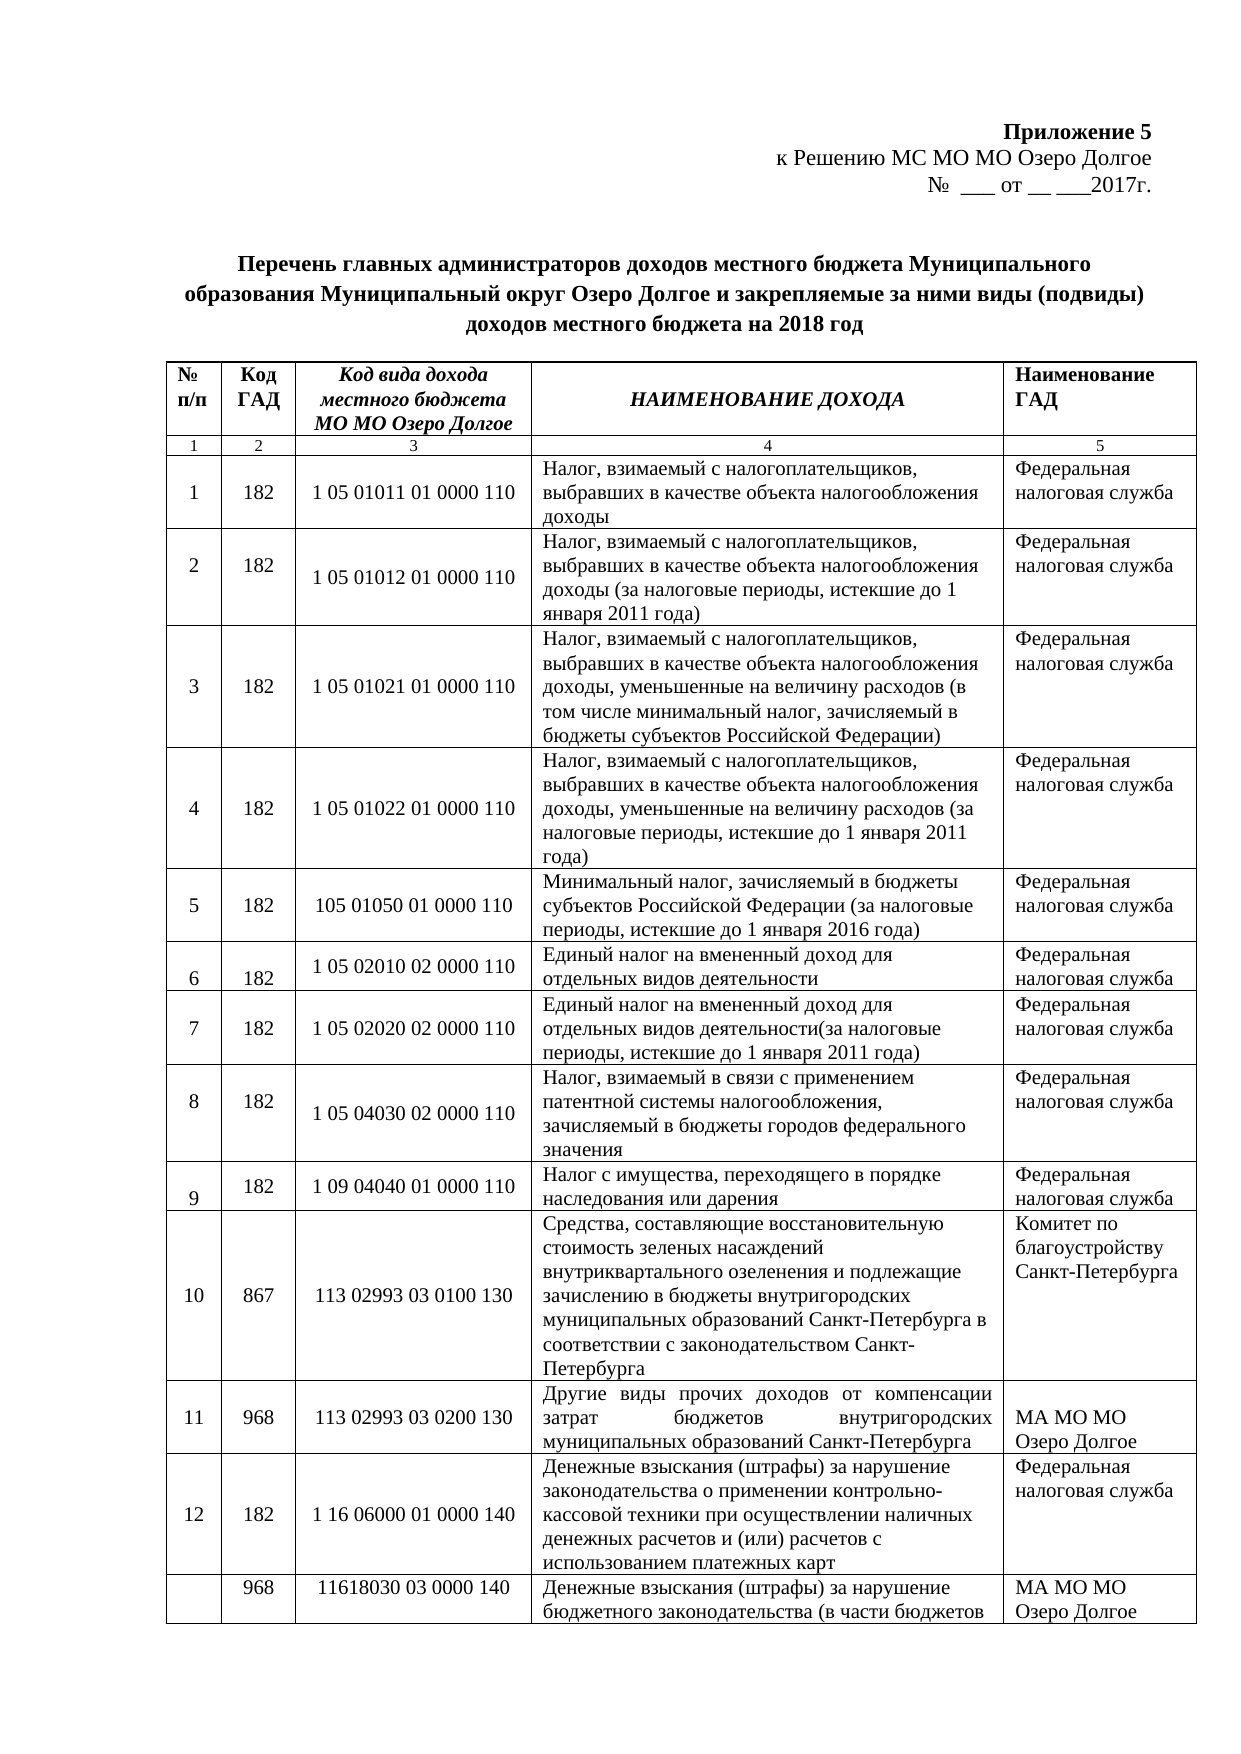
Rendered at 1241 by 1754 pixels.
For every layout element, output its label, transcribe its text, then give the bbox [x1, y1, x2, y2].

table_cell 8 [167, 1065, 221, 1161]
table_cell 11 [167, 1381, 221, 1453]
table_cell Единый налог на вмененный доход для отдельных видов деятельности [532, 942, 1003, 990]
text Приложение 5 [693, 118, 1152, 144]
table_cell 1 05 04030 02 0000 110 [296, 1065, 531, 1161]
table_cell 182 [222, 991, 295, 1064]
table_cell Налог, взимаемый в связи с применением патентной системы налогообложения, зачисляемый в бюджеты городов федерального значения [532, 1065, 1003, 1161]
table_cell 12 [167, 1454, 221, 1574]
table_cell Налог, взимаемый с налогоплательщиков, выбравших в качестве объекта налогообложения доходы, уменьшенные на величину расходов (в том числе минимальный налог, зачисляемый в бюджеты субъектов Российской Федерации) [532, 626, 1003, 747]
table_cell Федеральная налоговая служба [1004, 991, 1196, 1064]
table_cell 182 [222, 869, 295, 941]
table_cell Минимальный налог, зачисляемый в бюджеты субъектов Российской Федерации (за налоговые периоды, истекшие до 1 января 2016 года) [532, 869, 1003, 941]
table_cell Федеральная налоговая служба [1004, 1065, 1196, 1161]
text № ___ от __ ___2017г. [767, 171, 1152, 197]
table_cell 968 [222, 1575, 295, 1623]
table_header Код вида дохода местного бюджета МО МО Озеро Долгое [296, 363, 531, 434]
table_header Код ГАД [222, 363, 295, 434]
table_cell 1 [167, 456, 221, 528]
table_cell 182 [222, 748, 295, 868]
table_cell 2 [222, 436, 295, 455]
table_cell 4 [532, 436, 1003, 455]
table_cell Федеральная налоговая служба [1004, 1162, 1196, 1210]
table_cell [532, 1575, 1003, 1623]
table_cell 1 05 01012 01 0000 110 [296, 529, 531, 625]
text к Решению МС МО МО Озеро Долгое [693, 144, 1152, 171]
table_cell 1 [167, 436, 221, 455]
table_cell 3 [296, 436, 531, 455]
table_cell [1004, 1575, 1196, 1623]
table_cell 4 [167, 748, 221, 868]
table_cell Федеральная налоговая служба [1004, 1454, 1196, 1574]
table_cell Федеральная налоговая служба [1004, 456, 1196, 528]
table_header НАИМЕНОВАНИЕ ДОХОДА [532, 363, 1003, 434]
table_cell 182 [222, 626, 295, 747]
table_cell Другие виды прочих доходов от компенсации затрат бюджетов внутригородских муниципальных образований Санкт-Петербурга [532, 1381, 1003, 1453]
table_cell 6 [167, 942, 221, 990]
table_cell МА МО МО Озеро Долгое [1004, 1381, 1196, 1453]
table_cell Федеральная налоговая служба [1004, 748, 1196, 868]
table_cell 7 [167, 991, 221, 1064]
table_cell 105 01050 01 0000 110 [296, 869, 531, 941]
table_header Наименование ГАД [1004, 363, 1196, 434]
table_cell Налог с имущества, переходящего в порядке наследования или дарения [532, 1162, 1003, 1210]
table_cell 1 09 04040 01 0000 110 [296, 1162, 531, 1210]
text Перечень главных администраторов доходов местного бюджета Муниципального образования Муниципальный округ Озеро Долгое и закрепляемые за ними виды (подвиды) доходов местного бюджета на 2018 год [177, 250, 1152, 337]
table_cell Денежные взыскания (штрафы) за нарушение законодательства о применении контрольно-кассовой техники при осуществлении наличных денежных расчетов и (или) расчетов с использованием платежных карт [532, 1454, 1003, 1574]
table_cell 10 [167, 1211, 221, 1379]
table_cell 1 05 01021 01 0000 110 [296, 626, 531, 747]
table_cell Налог, взимаемый с налогоплательщиков, выбравших в качестве объекта налогообложения доходы, уменьшенные на величину расходов (за налоговые периоды, истекшие до 1 января 2011 года) [532, 748, 1003, 868]
table_cell 182 [222, 942, 295, 990]
table_cell 113 02993 03 0100 130 [296, 1211, 531, 1379]
table_cell 9 [167, 1162, 221, 1210]
table_cell 182 [222, 456, 295, 528]
table_cell Федеральная налоговая служба [1004, 529, 1196, 625]
table_cell Федеральная налоговая служба [1004, 942, 1196, 990]
table_cell Единый налог на вмененный доход для отдельных видов деятельности(за налоговые периоды, истекшие до 1 января 2011 года) [532, 991, 1003, 1064]
table_cell 1 16 06000 01 0000 140 [296, 1454, 531, 1574]
table_cell 182 [222, 529, 295, 625]
table_cell 1 05 02010 02 0000 110 [296, 942, 531, 990]
table_cell Налог, взимаемый с налогоплательщиков, выбравших в качестве объекта налогообложения доходы (за налоговые периоды, истекшие до 1 января 2011 года) [532, 529, 1003, 625]
table_cell Комитет по благоустройству Санкт-Петербурга [1004, 1211, 1196, 1379]
table_cell 182 [222, 1162, 295, 1210]
table_cell 5 [167, 869, 221, 941]
table_cell 968 [222, 1381, 295, 1453]
table_cell Федеральная налоговая служба [1004, 869, 1196, 941]
table_cell 113 02993 03 0200 130 [296, 1381, 531, 1453]
table_cell 182 [222, 1065, 295, 1161]
table_cell 1 05 01022 01 0000 110 [296, 748, 531, 868]
table_cell 5 [1004, 436, 1196, 455]
table_cell Налог, взимаемый с налогоплательщиков, выбравших в качестве объекта налогообложения доходы [532, 456, 1003, 528]
table_cell Средства, составляющие восстановительную стоимость зеленых насаждений внутриквартального озеленения и подлежащие зачислению в бюджеты внутригородских муниципальных образований Санкт-Петербурга в соответствии с законодательством Санкт-Петербурга [532, 1211, 1003, 1379]
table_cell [296, 1575, 531, 1623]
table_cell 867 [222, 1211, 295, 1379]
table_cell 1 05 01011 01 0000 110 [296, 456, 531, 528]
table_header № п/п [167, 363, 221, 434]
table_cell Федеральная налоговая служба [1004, 626, 1196, 747]
table_cell 3 [167, 626, 221, 747]
table_cell 2 [167, 529, 221, 625]
table_cell 1 05 02020 02 0000 110 [296, 991, 531, 1064]
table_cell 182 [222, 1454, 295, 1574]
table_cell [167, 1575, 221, 1623]
